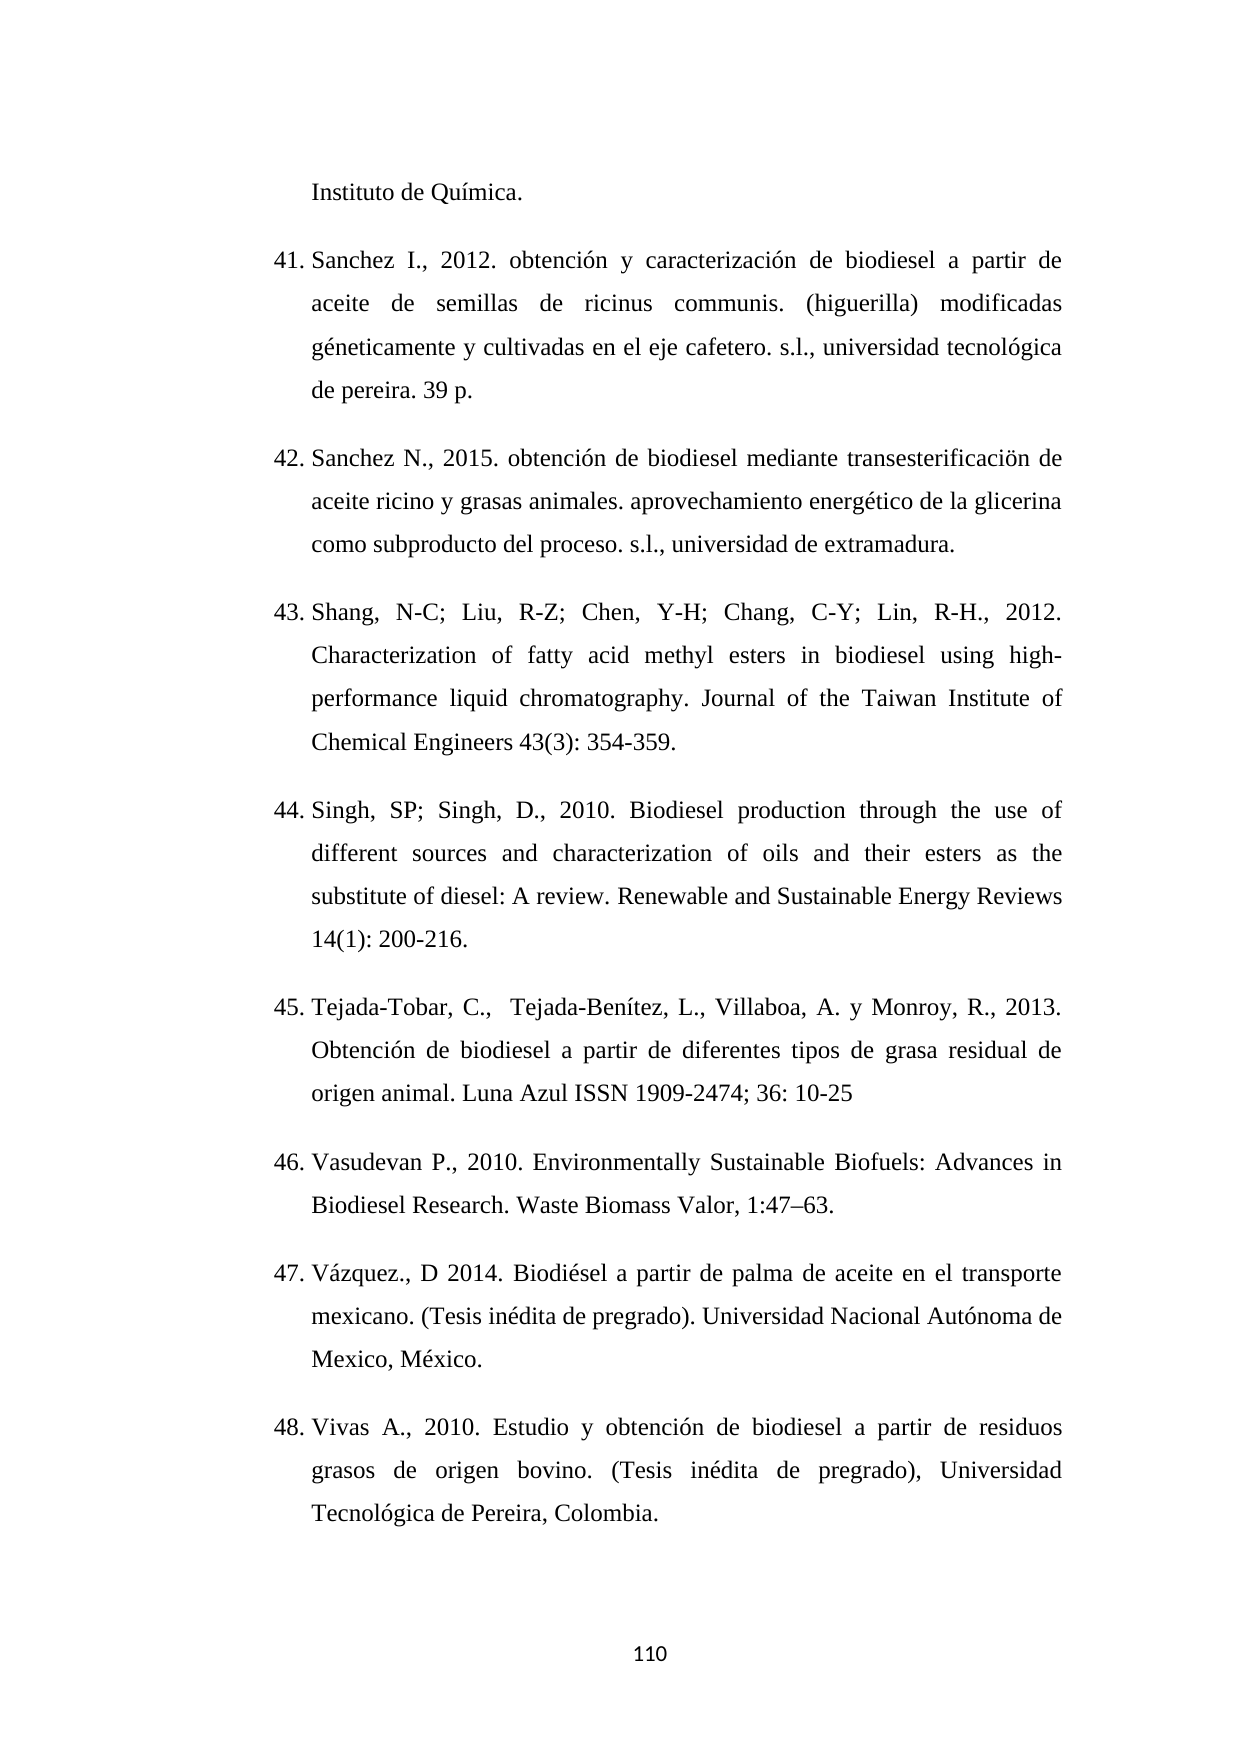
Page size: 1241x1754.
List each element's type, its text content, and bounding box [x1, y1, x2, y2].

list Sanchez I., 2012. obtención y caracterización de biodiesel a partir de aceite de semillas de ricinus communis. (higuerilla) modificadas géneticamente y cultivadas en el eje cafetero. s.l., universidad tecnológica de pereira. 39 p. [274, 245, 1063, 403]
list Sanchez N., 2015. obtención de biodiesel mediante transesterificaciön de aceite ricino y grasas animales. aprovechamiento energético de la glicerina como subproducto del proceso. s.l., universidad de extramadura. [274, 443, 1063, 558]
list Vázquez., D 2014. Biodiésel a partir de palma de aceite en el transporte mexicano. (Tesis inédita de pregrado). Universidad Nacional Autónoma de Mexico, México. [274, 1258, 1063, 1373]
list Tejada-Tobar, C., Tejada-Benítez, L., Villaboa, A. y Monroy, R., 2013. Obtención de biodiesel a partir de diferentes tipos de grasa residual de origen animal. Luna Azul ISSN 1909-2474; 36: 10-25 [274, 992, 1063, 1107]
list Vivas A., 2010. Estudio y obtención de biodiesel a partir de residuos grasos de origen bovino. (Tesis inédita de pregrado), Universidad Tecnológica de Pereira, Colombia. [274, 1412, 1063, 1527]
list Singh, SP; Singh, D., 2010. Biodiesel production through the use of different sources and characterization of oils and their esters as the substitute of diesel: A review. Renewable and Sustainable Energy Reviews 14(1): 200-216. [274, 795, 1063, 953]
list Shang, N-C; Liu, R-Z; Chen, Y-H; Chang, C-Y; Lin, R-H., 2012. Characterization of fatty acid methyl esters in biodiesel using high-performance liquid chromatography. Journal of the Taiwan Institute of Chemical Engineers 43(3): 354-359. [274, 597, 1063, 755]
list Vasudevan P., 2010. Environmentally Sustainable Biofuels: Advances in Biodiesel Research. Waste Biomass Valor, 1:47–63. [274, 1147, 1063, 1218]
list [274, 177, 1063, 206]
